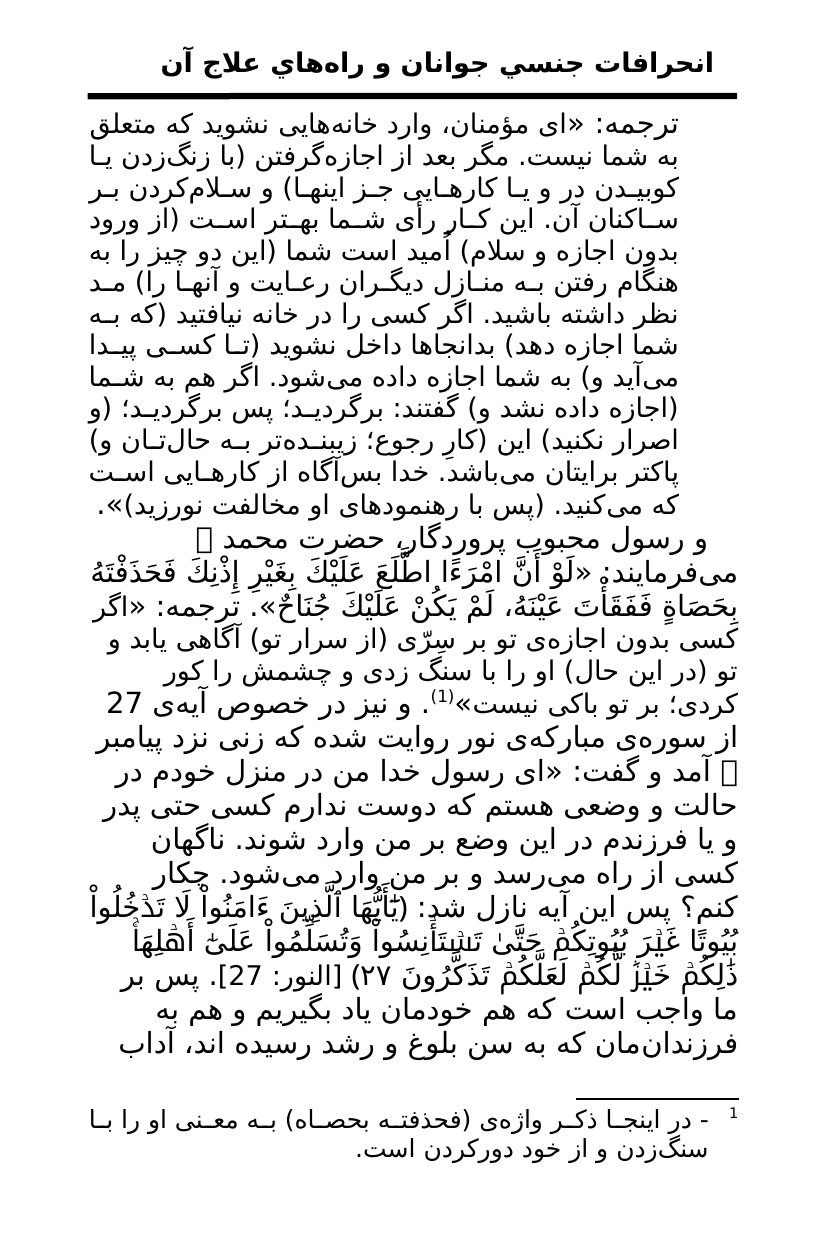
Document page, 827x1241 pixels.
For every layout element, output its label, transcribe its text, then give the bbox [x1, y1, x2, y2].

text ترجمه: «ای مؤمنان، وارد خانه‌هایی نشوید که متعلق به شما نیست. مگر بعد از اجازه‌گرفتن (با زنگ‌زدن یا کوبیدن در و یا کارهایی جز اینها) و سلام‌کردن بر ساکنان آن. این کار رأی شما بهتر است (از ورود بدون اجازه و سلام) اُمید است شما (این دو چیز را به هنگام رفتن به منازل دیگران رعایت و آنها را) مد نظر داشته باشید. اگر کسی را در خانه نیافتید (که به شما اجازه دهد) بدانجاها داخل نشوید (تا کسی پیدا می‌آید و) به شما اجازه داده می‌شود. اگر هم به شما (اجازه داده نشد و) گفتند: برگردید؛ پس برگردید؛ (و اصرار نکنید) این (کارِ رجوع؛ زیبنده‌تر به حال‌تان و) پاکتر برایتان می‌باشد. خدا بس‌آگاه از کارهایی است که می‌کنید. (پس با رهنمودهای او مخالفت نورزید)». [89, 106, 679, 521]
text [89, 521, 738, 1060]
